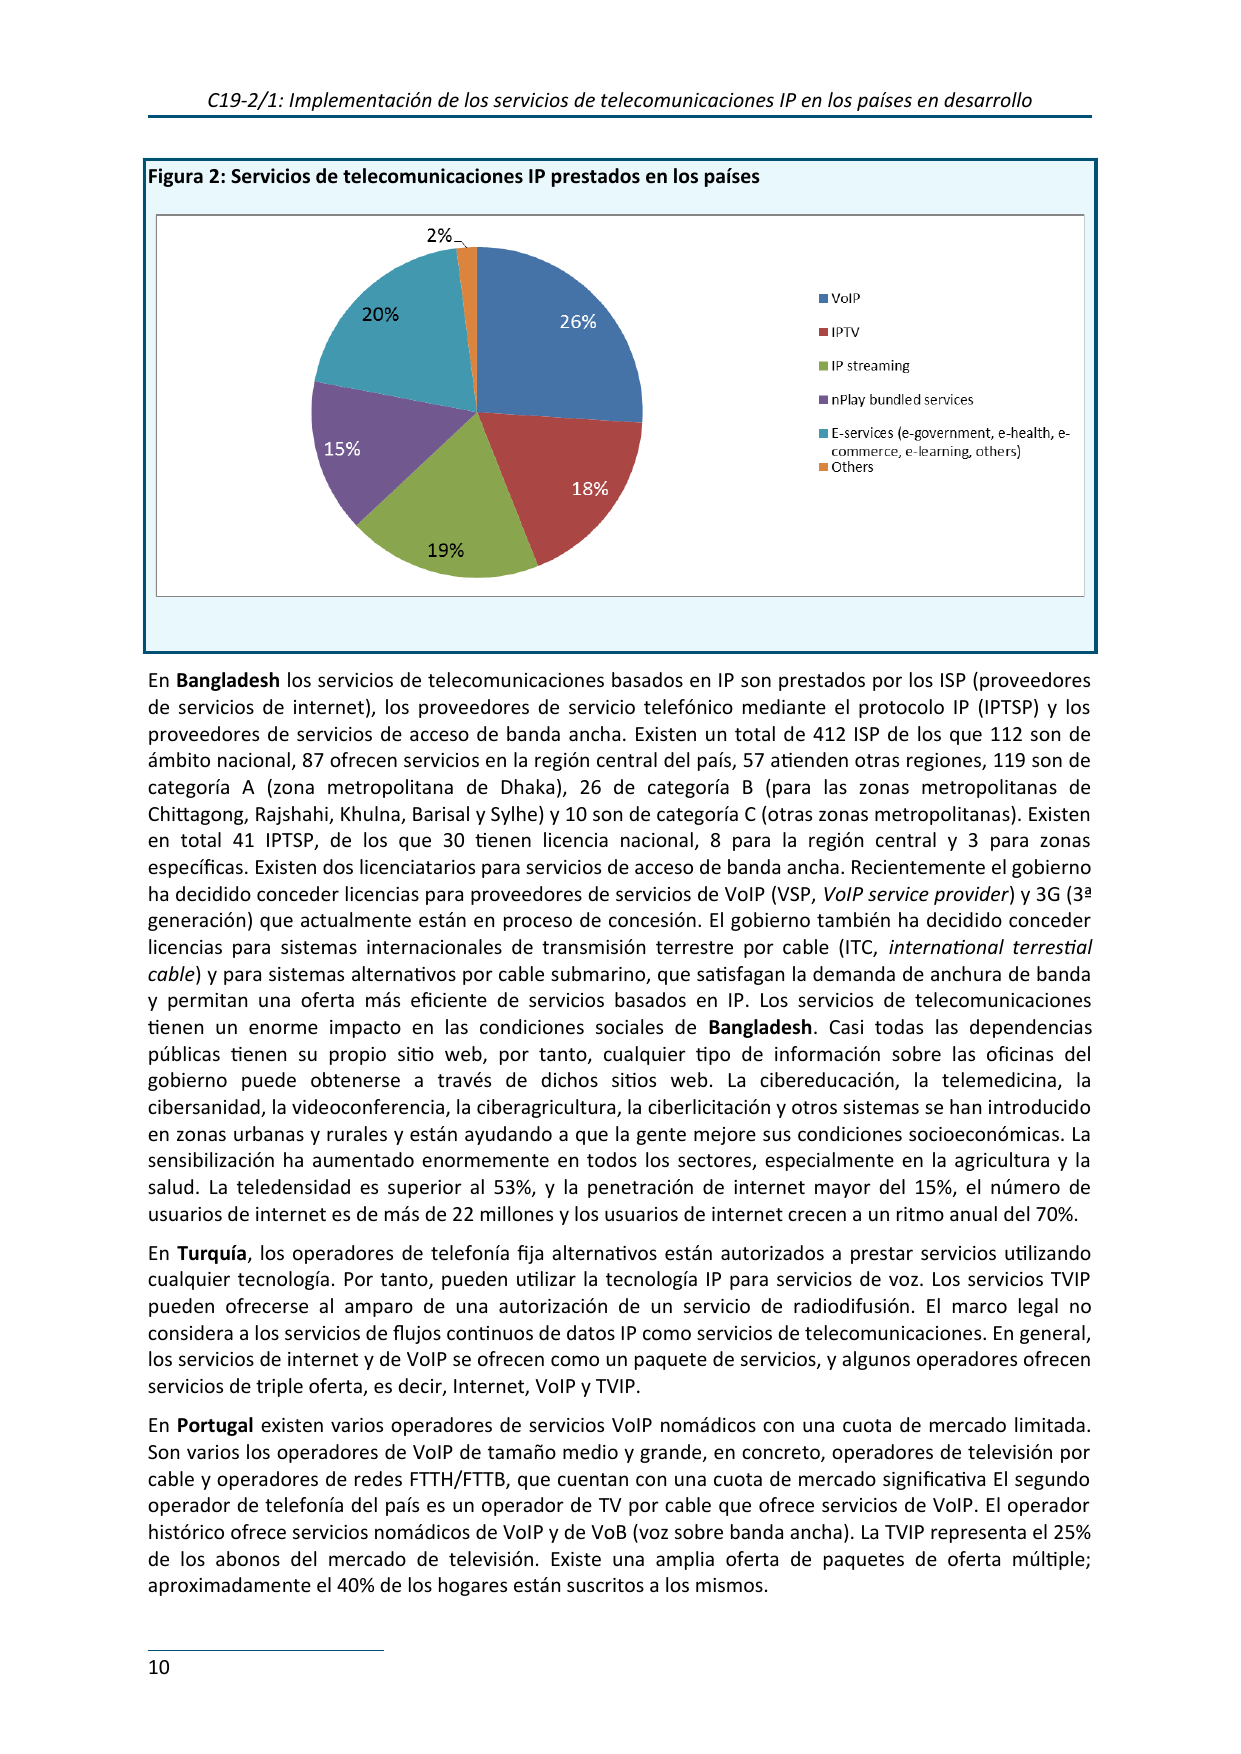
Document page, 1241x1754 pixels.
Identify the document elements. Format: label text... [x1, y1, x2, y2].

text En Portugal existen varios operadores de servicios VoIP nomádicos con una cuota de mercado limitada. Son varios los operadores de VoIP de tamaño medio y grande, en concreto, operadores de televisión por cable y operadores de redes FTTH/FTTB, que cuentan con una cuota de mercado significativa El segundo operador de telefonía del país es un operador de TV por cable que ofrece servicios de VoIP. El operador histórico ofrece servicios nomádicos de VoIP y de VoB (voz sobre banda ancha). La TVIP representa el 25% de los abonos del mercado de televisión. Existe una amplia oferta de paquetes de oferta múltiple; aproximadamente el 40% de los hogares están suscritos a los mismos. [148, 1411, 1092, 1598]
picture [155, 214, 1085, 597]
text En Bangladesh los servicios de telecomunicaciones basados en IP son prestados por los ISP (proveedores de servicios de internet), los proveedores de servicio telefónico mediante el protocolo IP (IPTSP) y los proveedores de servicios de acceso de banda ancha. Existen un total de 412 ISP de los que 112 son de ámbito nacional, 87 ofrecen servicios en la región central del país, 57 atienden otras regiones, 119 son de categoría A (zona metropolitana de Dhaka), 26 de categoría B (para las zonas metropolitanas de Chittagong, Rajshahi, Khulna, Barisal y Sylhe) y 10 son de categoría C (otras zonas metropolitanas). Existen en total 41 IPTSP, de los que 30 tienen licencia nacional, 8 para la región central y 3 para zonas específicas. Existen dos licenciatarios para servicios de acceso de banda ancha. Recientemente el gobierno ha decidido conceder licencias para proveedores de servicios de VoIP (VSP, VoIP service provider) y 3G (3ª generación) que actualmente están en proceso de concesión. El gobierno también ha decidido conceder licencias para sistemas internacionales de transmisión terrestre por cable (ITC, international terrestial cable) y para sistemas alternativos por cable submarino, que satisfagan la demanda de anchura de banda y permitan una oferta más eficiente de servicios basados en IP. Los servicios de telecomunicaciones tienen un enorme impacto en las condiciones sociales de Bangladesh. Casi todas las dependencias públicas tienen su propio sitio web, por tanto, cualquier tipo de información sobre las oficinas del gobierno puede obtenerse a través de dichos sitios web. La cibereducación, la telemedicina, la cibersanidad, la videoconferencia, la ciberagricultura, la ciberlicitación y otros sistemas se han introducido en zonas urbanas y rurales y están ayudando a que la gente mejore sus condiciones socioeconómicas. La sensibilización ha aumentado enormemente en todos los sectores, especialmente en la agricultura y la salud. La teledensidad es superior al 53%, y la penetración de internet mayor del 15%, el número de usuarios de internet es de más de 22 millones y los usuarios de internet crecen a un ritmo anual del 70%. [148, 666, 1092, 1226]
title Figura 2: Servicios de telecomunicaciones IP prestados en los países [146, 161, 1094, 189]
text En Turquía, los operadores de telefonía fija alternativos están autorizados a prestar servicios utilizando cualquier tecnología. Por tanto, pueden utilizar la tecnología IP para servicios de voz. Los servicios TVIP pueden ofrecerse al amparo de una autorización de un servicio de radiodifusión. El marco legal no considera a los servicios de flujos continuos de datos IP como servicios de telecomunicaciones. En general, los servicios de internet y de VoIP se ofrecen como un paquete de servicios, y algunos operadores ofrecen servicios de triple oferta, es decir, Internet, VoIP y TVIP. [148, 1239, 1092, 1399]
